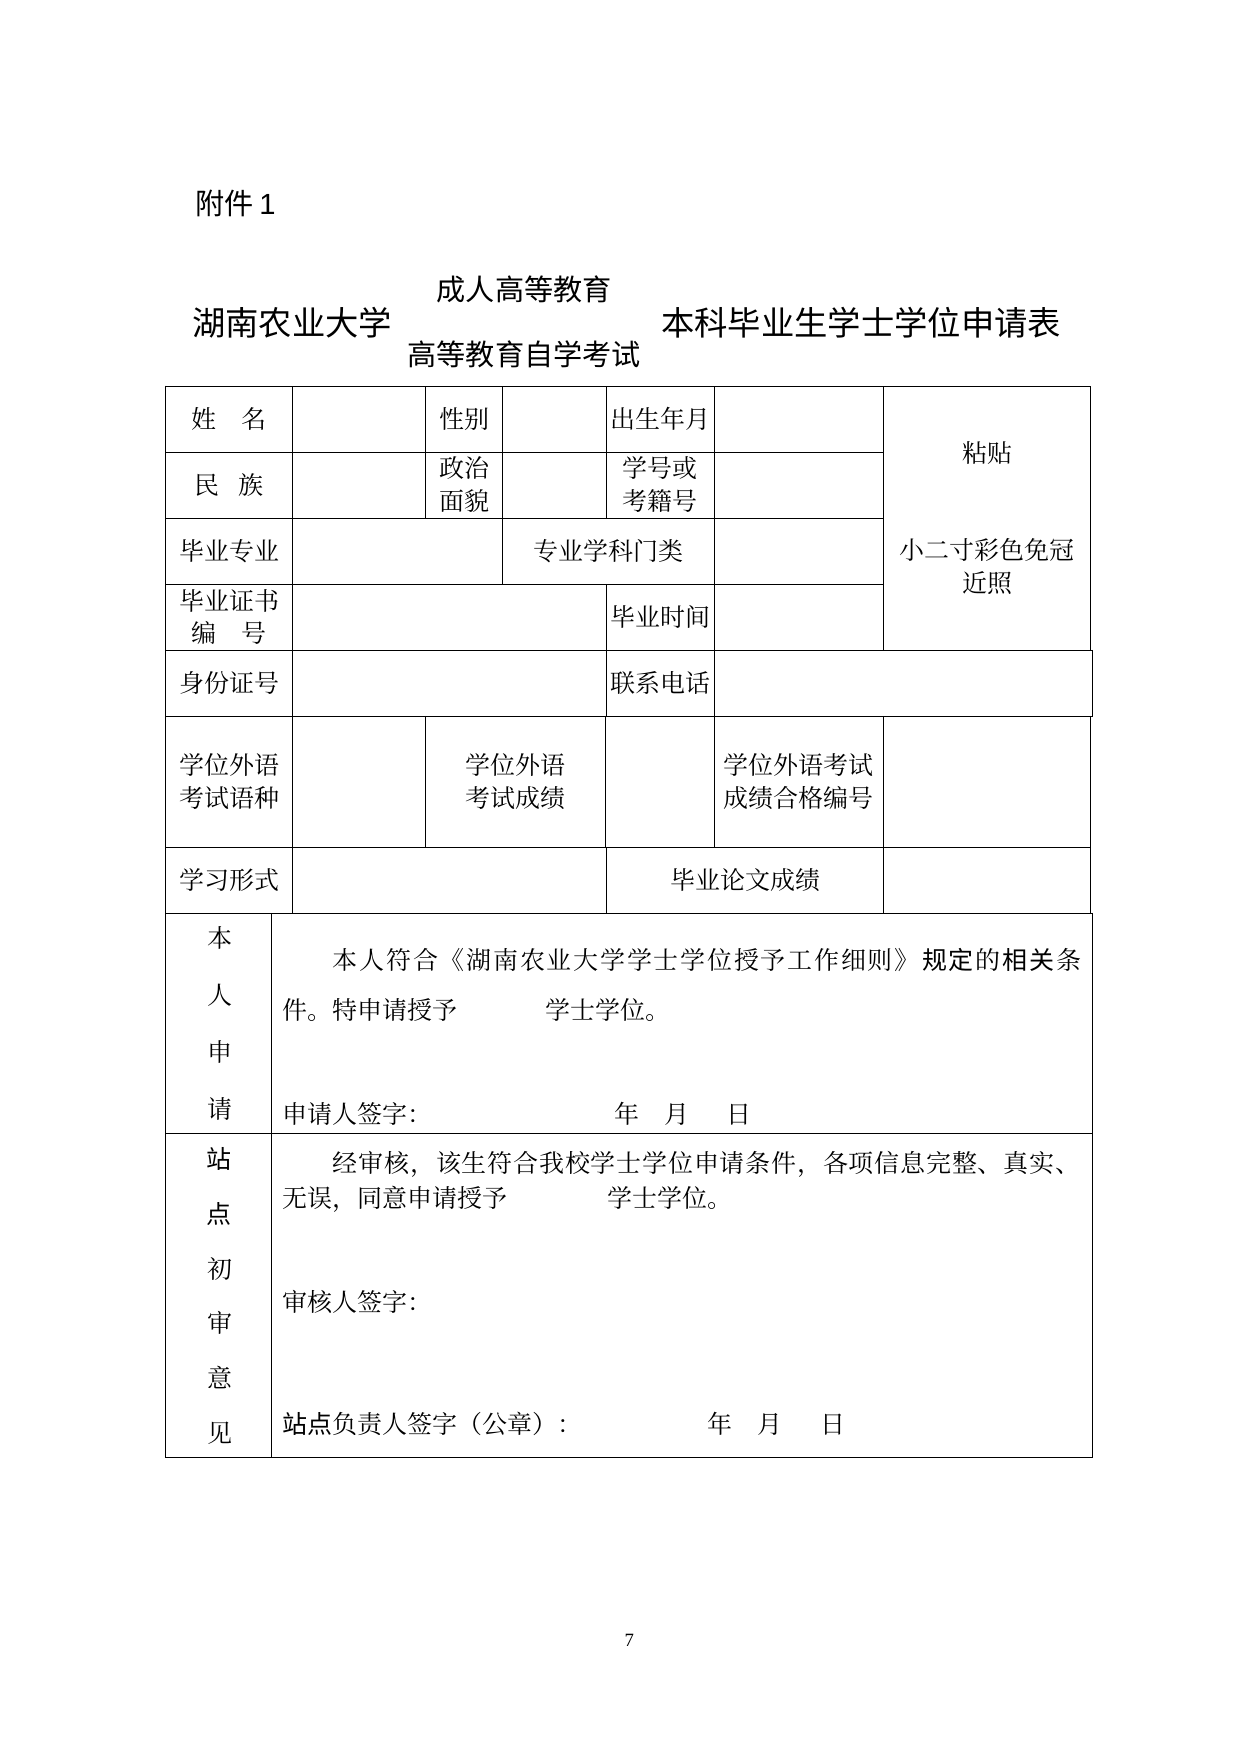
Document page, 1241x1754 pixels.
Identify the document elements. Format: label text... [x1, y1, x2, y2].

table_header [715, 387, 883, 452]
table_header [503, 387, 606, 452]
table_cell 专业学科门类 [503, 519, 714, 584]
table_cell [293, 585, 606, 650]
table_cell 学习形式 [166, 848, 292, 913]
table_cell 联系电话 [607, 651, 714, 716]
table_cell 身份证号 [166, 651, 292, 716]
table_cell 经审核，该生符合我校学士学位申请条件，各项信息完整、真实、无误，同意申请授予 学士学位。 审核人签字： 站点负责人签字（公章）： 年 月 日 [272, 1134, 1092, 1457]
table_cell [715, 519, 883, 584]
table_cell [293, 519, 502, 584]
table_cell [293, 453, 425, 518]
table_cell 政治面貌 [426, 453, 502, 518]
table_cell 民 族 [166, 453, 292, 518]
table_header [293, 387, 425, 452]
table_cell 毕业论文成绩 [607, 848, 883, 913]
table_header 湖南农业大学 [184, 256, 400, 386]
table_header 粘贴 小二寸彩色免冠 近照 [884, 387, 1090, 650]
table_cell 本人符合《湖南农业大学学士学位授予工作细则》规定的相关条件。特申请授予 学士学位。 申请人签字： 年 月 日 [272, 914, 1092, 1133]
table_header 姓 名 [166, 387, 292, 452]
table_cell [503, 453, 606, 518]
table_cell [884, 717, 1090, 847]
table_cell 毕业时间 [607, 585, 714, 650]
table_cell 学位外语 考试语种 [166, 717, 292, 847]
table_header 性别 [426, 387, 502, 452]
table_cell 高等教育自学考试 [400, 321, 648, 386]
table_cell 毕业证书编 号 [166, 585, 292, 650]
table_cell [884, 848, 1090, 913]
table_cell [715, 585, 883, 650]
table_header 出生年月 [607, 387, 714, 452]
table_cell [293, 848, 606, 913]
table_cell 学位外语考试 成绩合格编号 [715, 717, 883, 847]
table_cell 学位外语 考试成绩 [426, 717, 605, 847]
table_cell [606, 717, 714, 847]
table_header 本科毕业生学士学位申请表 [648, 256, 1074, 386]
table_cell 站点初审意见 [166, 1134, 271, 1457]
table_cell 毕业专业 [166, 519, 292, 584]
table_cell 学号或 考籍号 [607, 453, 714, 518]
table_cell [715, 651, 1092, 716]
table_cell [293, 717, 425, 847]
table_header 成人高等教育 [400, 256, 648, 321]
table_cell [293, 651, 606, 716]
text 附件1 [195, 169, 1063, 234]
table_cell 本人申请 [166, 914, 271, 1133]
table_cell [715, 453, 883, 518]
